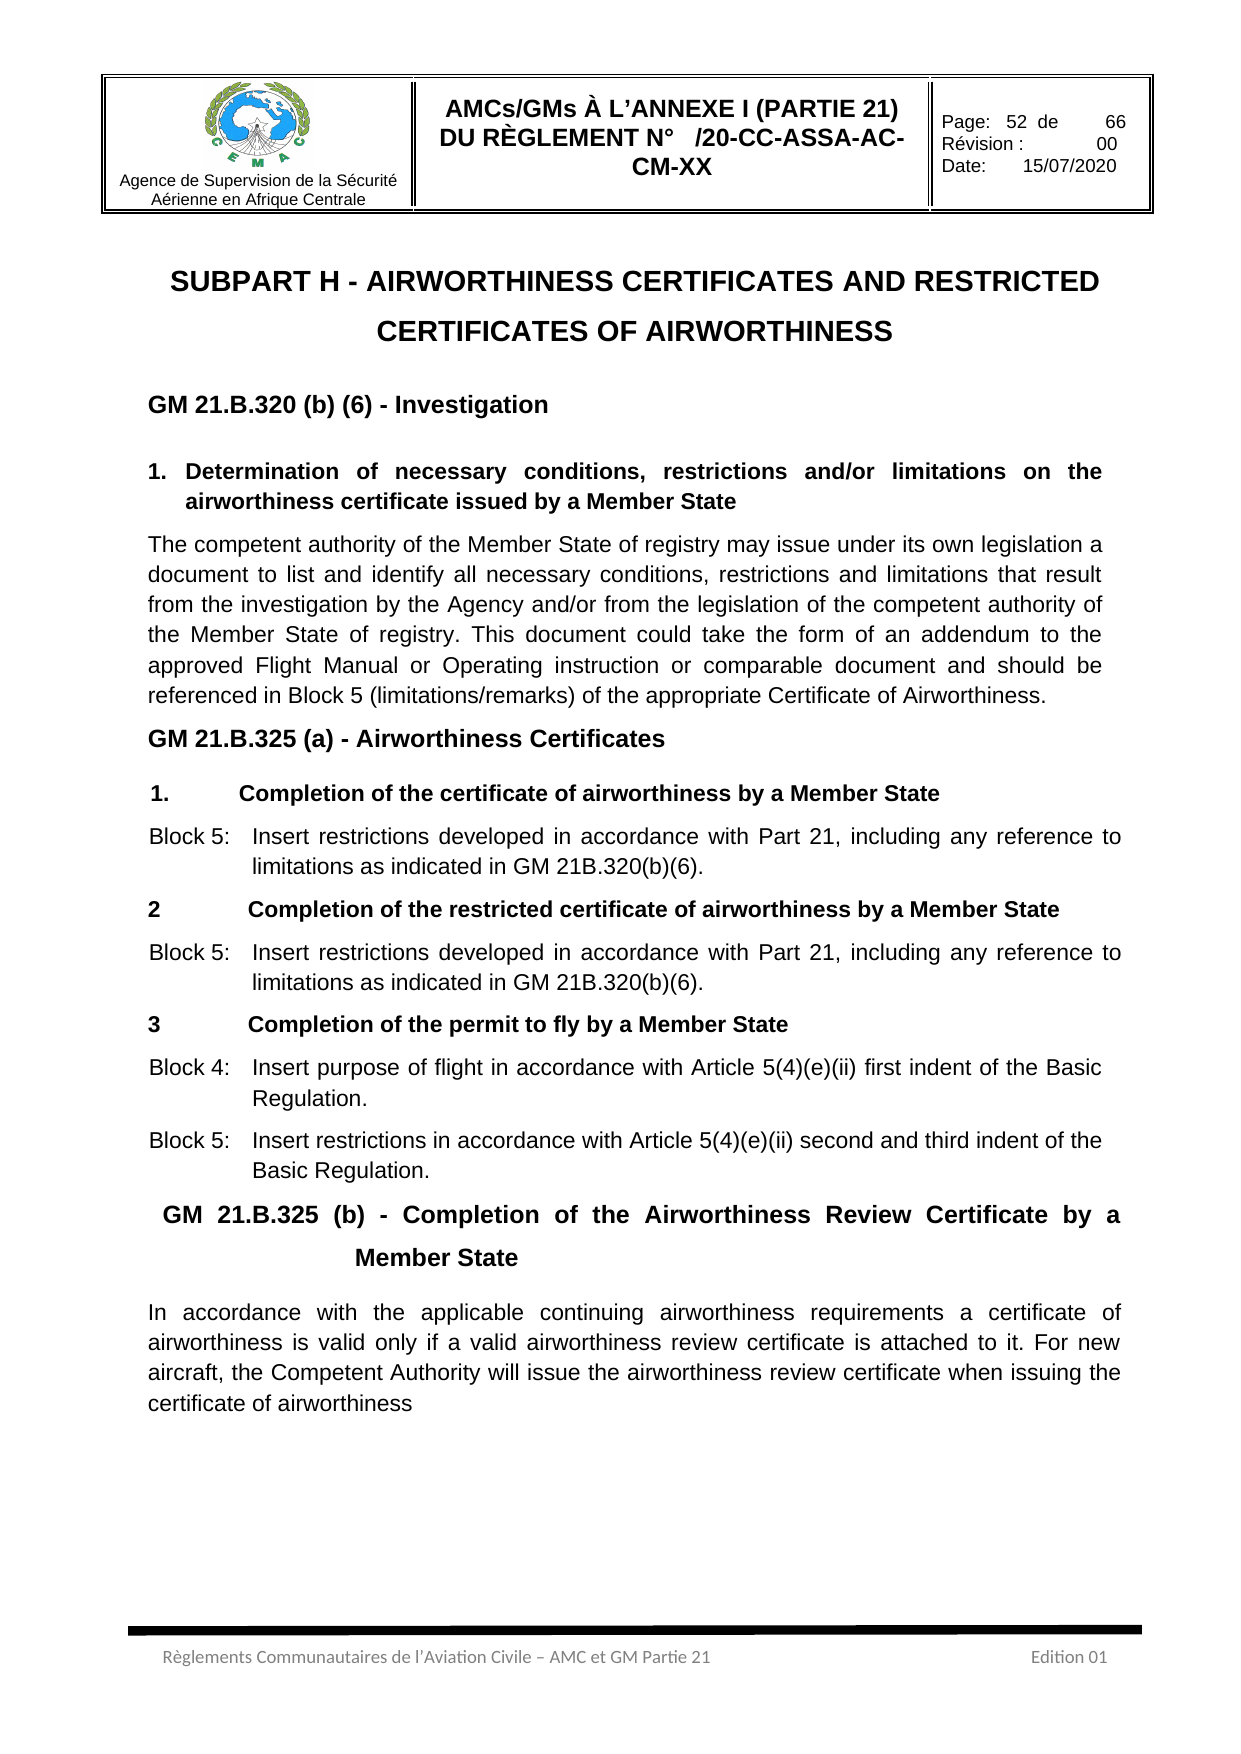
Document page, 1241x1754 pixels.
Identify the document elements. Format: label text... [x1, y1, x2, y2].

text In accordance with the applicable continuing airworthiness requirements a certificate of airworthiness is valid only if a valid airworthiness review certificate is attached to it. For new aircraft, the Competent Authority will issue the airworthiness review certificate when issuing the certificate of airworthiness [148, 1299, 1122, 1416]
text 3 Completion of the permit to fly by a Member State [148, 1011, 1122, 1038]
text Block 5: Insert restrictions developed in accordance with Part 21, including any reference to limitations as indicated in GM 21B.320(b)(6). [148, 823, 1122, 879]
text Block 4: Insert purpose of flight in accordance with Article 5(4)(e)(ii) first indent of the Basic Regulation. [148, 1054, 1103, 1111]
text Block 5: Insert restrictions developed in accordance with Part 21, including any reference to limitations as indicated in GM 21B.320(b)(6). [148, 938, 1122, 995]
list Completion of the certificate of airworthiness by a Member State [150, 780, 1122, 806]
text GM 21.B.325 (a) - Airworthiness Certificates [148, 724, 1122, 753]
list Determination of necessary conditions, restrictions and/or limitations on the airworthiness certificate issued by a Member State [148, 458, 1103, 514]
text GM 21.B.325 (b) - Completion of the Airworthiness Review Certificate by a Member State [162, 1200, 1122, 1272]
text Block 5: Insert restrictions in accordance with Article 5(4)(e)(ii) second and third indent of the Basic Regulation. [148, 1127, 1103, 1184]
text The competent authority of the Member State of registry may issue under its own legislation a document to list and identify all necessary conditions, restrictions and limitations that result from the investigation by the Agency and/or from the legislation of the competent authority of the Member State of registry. This document could take the form of an addendum to the approved Flight Manual or Operating instruction or comparable document and should be referenced in Block 5 (limitations/remarks) of the appropriate Certificate of Airworthiness. [148, 531, 1103, 708]
text SUBPART H - AIRWORTHINESS CERTIFICATES AND RESTRICTED CERTIFICATES OF AIRWORTHINESS [148, 264, 1122, 348]
text 2 Completion of the restricted certificate of airworthiness by a Member State [148, 896, 1122, 922]
text GM 21.B.320 (b) (6) - Investigation [148, 390, 1122, 418]
